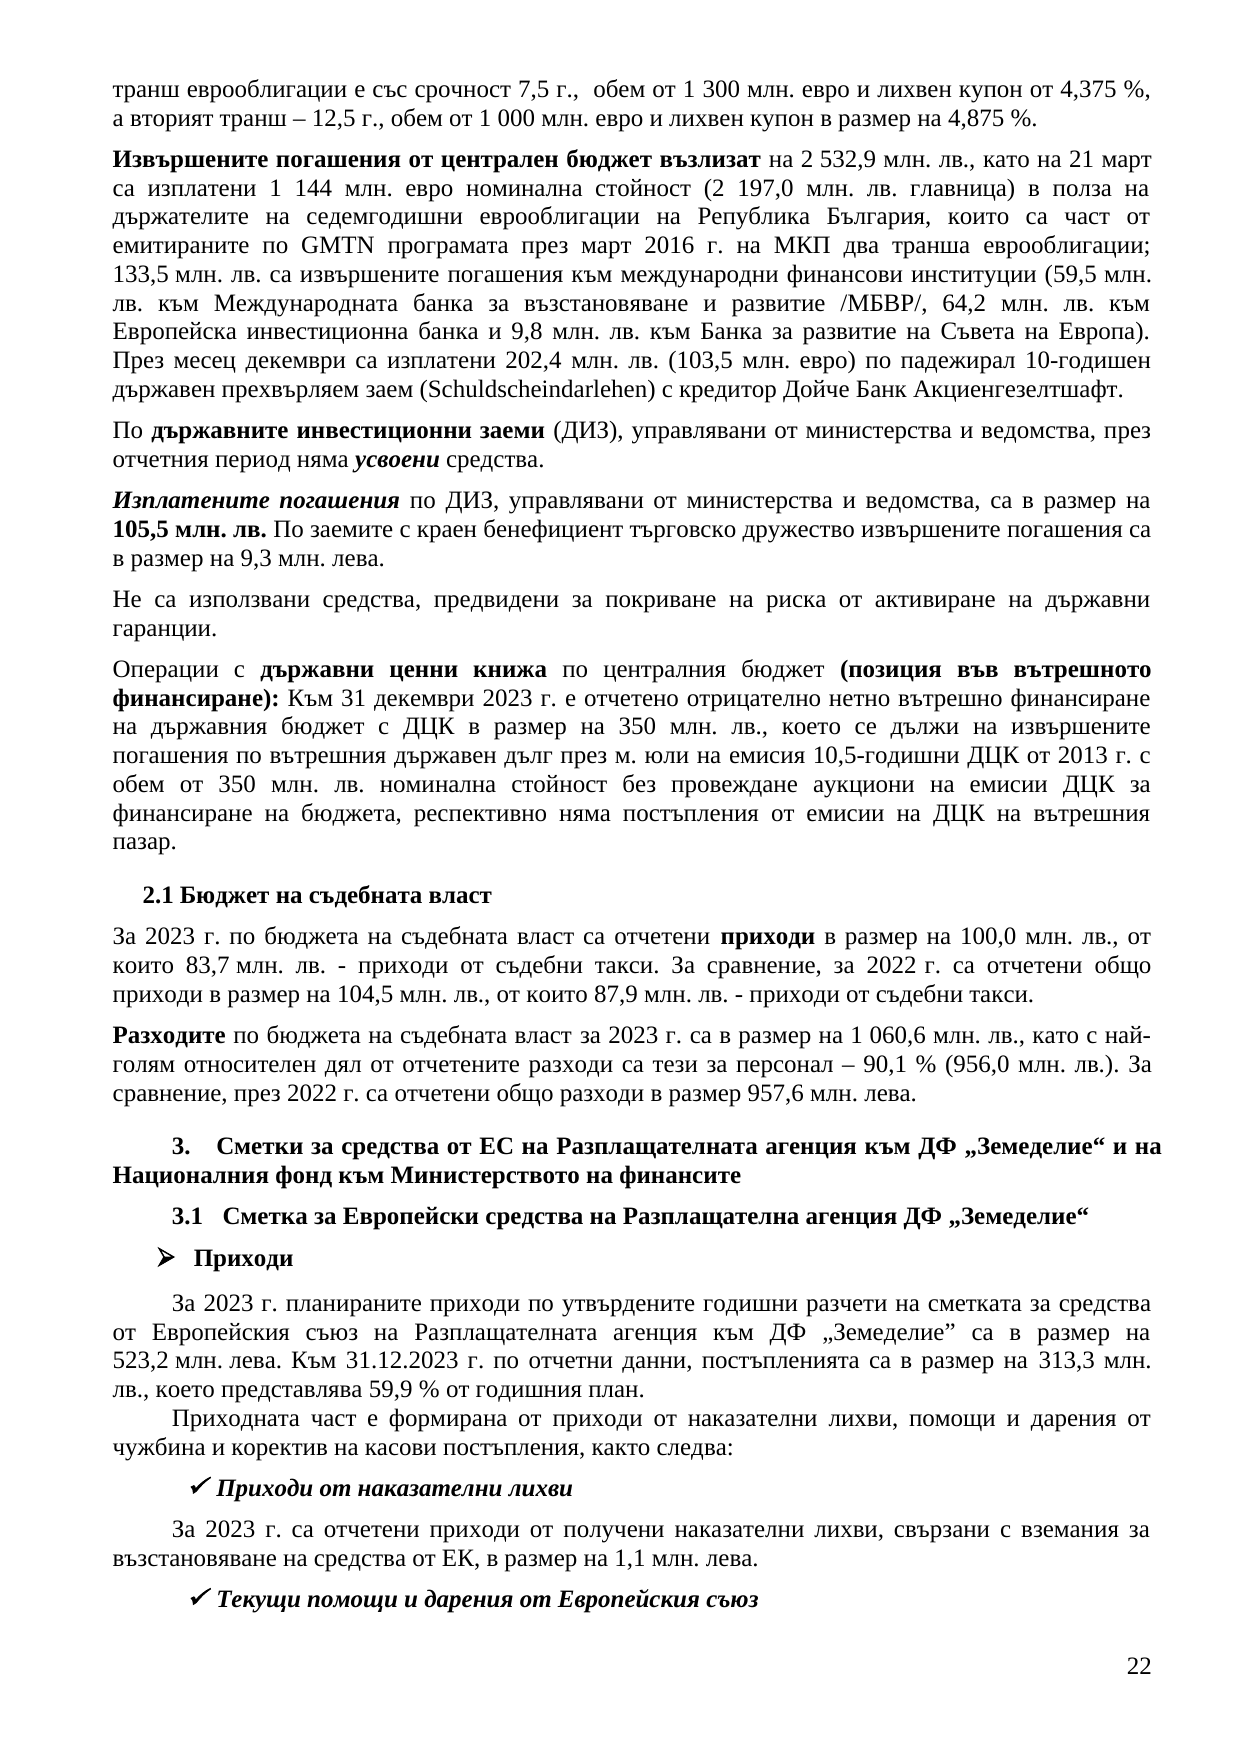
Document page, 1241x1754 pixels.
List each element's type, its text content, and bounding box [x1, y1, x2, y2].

subtitle Сметки за средства от ЕС на Разплащателната агенция към ДФ „Земеделие“ и на Националния фонд към Министерството на финансите [112, 1131, 1163, 1189]
subtitle Сметка за Европейски средства на Разплащателна агенция ДФ „Земеделие“ [112, 1201, 1163, 1230]
text Приходната част е формирана от приходи от наказателни лихви, помощи и дарения от чужбина и коректив на касови постъпления, както следва: [112, 1403, 1152, 1461]
list Текущи помощи и дарения от Европейския съюз [186, 1584, 1152, 1613]
list Приходи от наказателни лихви [186, 1473, 1152, 1502]
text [112, 74, 1152, 131]
text По държавните инвестиционни заеми (ДИЗ), управлявани от министерства и ведомства, през отчетния период няма усвоени средства. [112, 415, 1152, 473]
text За 2023 г. планираните приходи по утвърдените годишни разчети на сметката за средства от Европейския съюз на Разплащателната агенция към ДФ „Земеделие” са в размер на 523,2 млн. лева. Към 31.12.2023 г. по отчетни данни, постъпленията са в размер на 313,3 млн. лв., което представлява 59,9 % от годишния план. [112, 1288, 1152, 1403]
text За 2023 г. са отчетени приходи от получени наказателни лихви, свързани с вземания за възстановяване на средства от ЕК, в размер на 1,1 млн. лева. [112, 1514, 1152, 1572]
subtitle Бюджет на съдебната власт [142, 880, 1163, 909]
text Не са използвани средства, предвидени за покриване на риска от активиране на държавни гаранции. [112, 584, 1152, 641]
text Извършените погашения от централен бюджет възлизат на 2 532,9 млн. лв., като на 21 март са изплатени 1 144 млн. евро номинална стойност (2 197,0 млн. лв. главница) в полза на държателите на седемгодишни еврооблигации на Република България, които са част от емитираните по GMTN програмата през март 2016 г. на МКП два транша еврооблигации; 133,5 млн. лв. са извършените погашения към международни финансови институции (59,5 млн. лв. към Международната банка за възстановяване и развитие /МБВР/, 64,2 млн. лв. към Европейска инвестиционна банка и 9,8 млн. лв. към Банка за развитие на Съвета на Европа). През месец декември са изплатени 202,4 млн. лв. (103,5 млн. евро) по падежирал 10-годишен държавен прехвърляем заем (Schuldscheindarlehen) с кредитор Дойче Банк Акциенгезелтшафт. [112, 144, 1152, 403]
text Изплатените погашения по ДИЗ, управлявани от министерства и ведомства, са в размер на 105,5 млн. лв. По заемите с краен бенефициент търговско дружество извършените погашения са в размер на 9,3 млн. лева. [112, 485, 1152, 571]
text Операции с държавни ценни книжа по централния бюджет (позиция във вътрешното финансиране): Към 31 декември 2023 г. е отчетено отрицателно нетно вътрешно финансиране на държавния бюджет с ДЦК в размер на 350 млн. лв., което се дължи на извършените погашения по вътрешния държавен дълг през м. юли на емисия 10,5-годишни ДЦК от 2013 г. с обем от 350 млн. лв. номинална стойност без провеждане аукциони на емисии ДЦК за финансиране на бюджета, респективно няма постъпления от емисии на ДЦК на вътрешния пазар. [112, 654, 1152, 855]
text За 2023 г. по бюджета на съдебната власт са отчетени приходи в размер на 100,0 млн. лв., от които 83,7 млн. лв. - приходи от съдебни такси. За сравнение, за 2022 г. са отчетени общо приходи в размер на 104,5 млн. лв., от които 87,9 млн. лв. - приходи от съдебни такси. [112, 921, 1152, 1008]
list Приходи [156, 1243, 1152, 1271]
text Разходите по бюджета на съдебната власт за 2023 г. са в размер на 1 060,6 млн. лв., като с най-голям относителен дял от отчетените разходи са тези за персонал – 90,1 % (956,0 млн. лв.). За сравнение, през 2022 г. са отчетени общо разходи в размер 957,6 млн. лева. [112, 1020, 1152, 1106]
